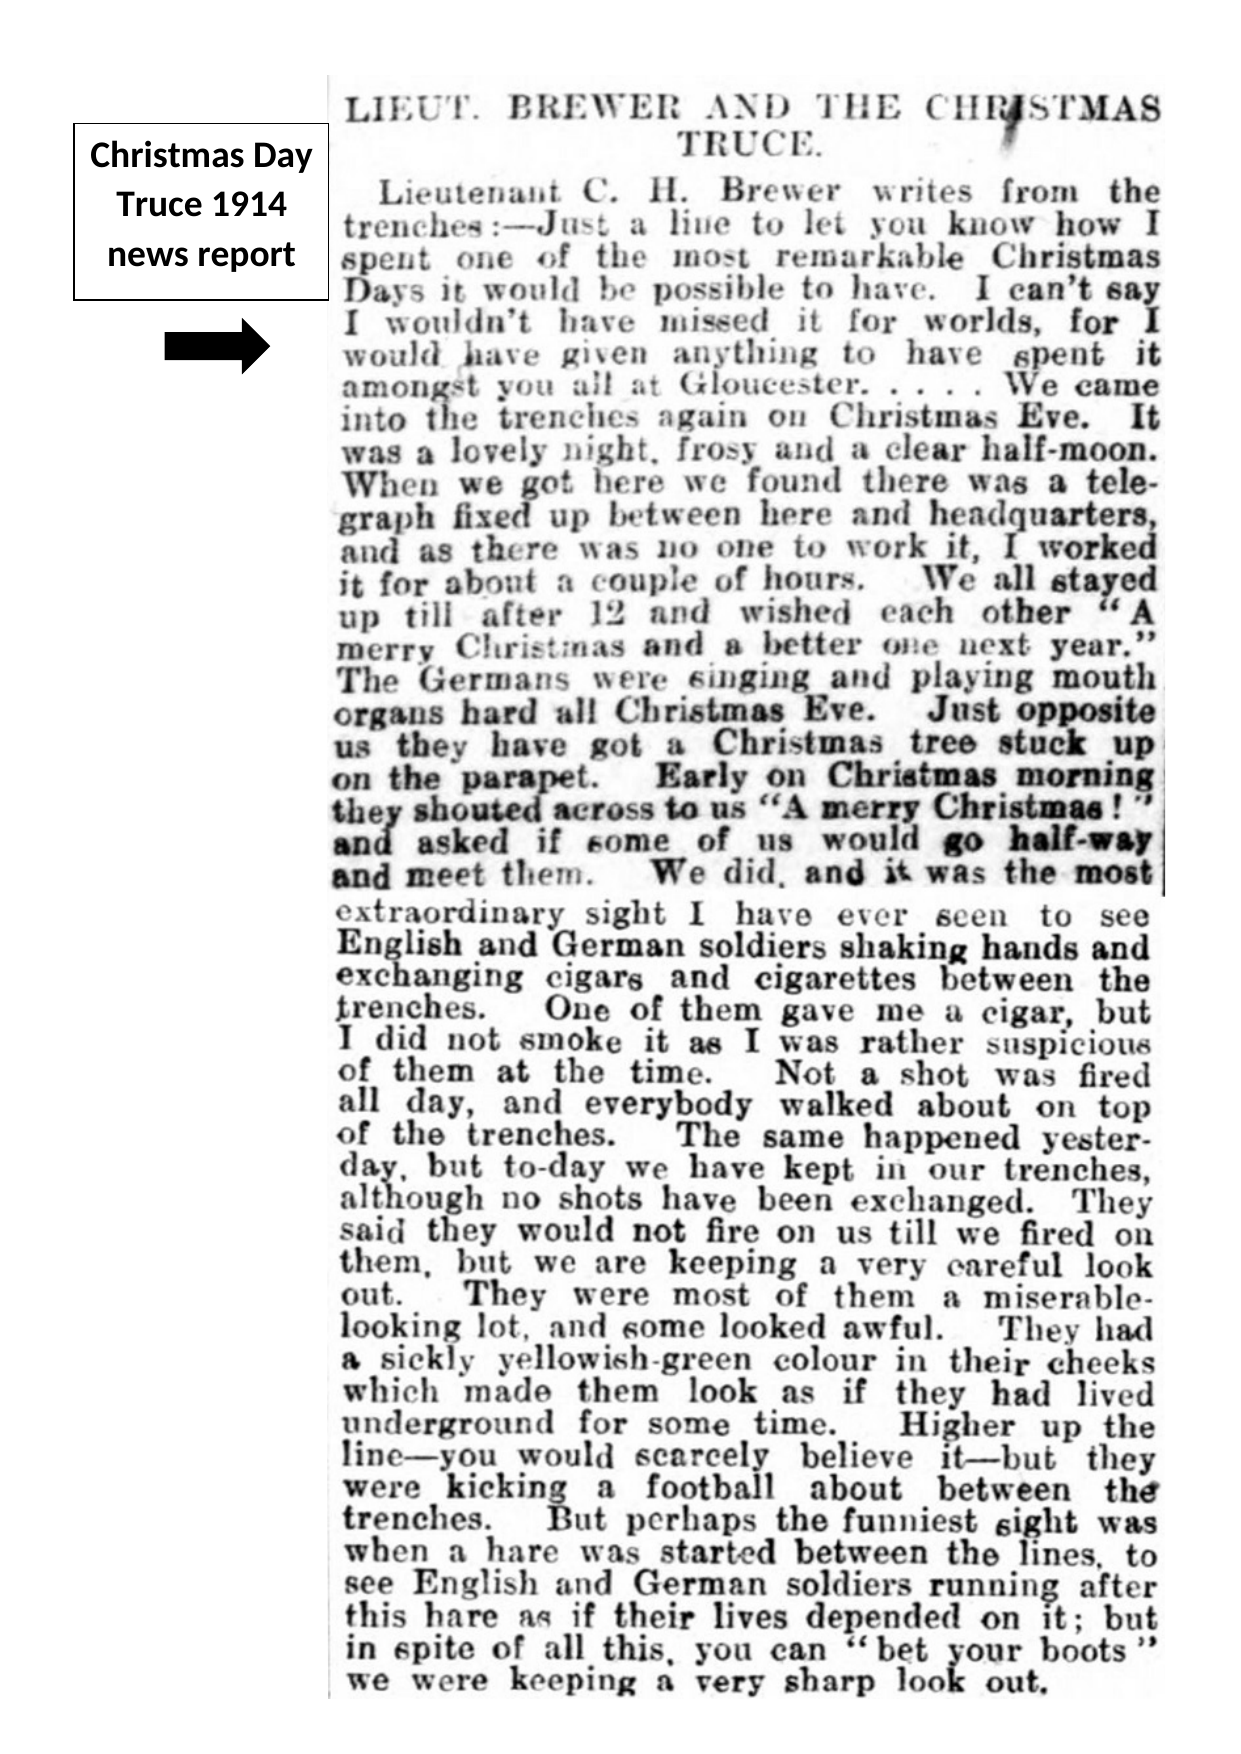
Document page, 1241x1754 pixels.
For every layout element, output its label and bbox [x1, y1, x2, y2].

picture [327, 75, 1166, 1699]
